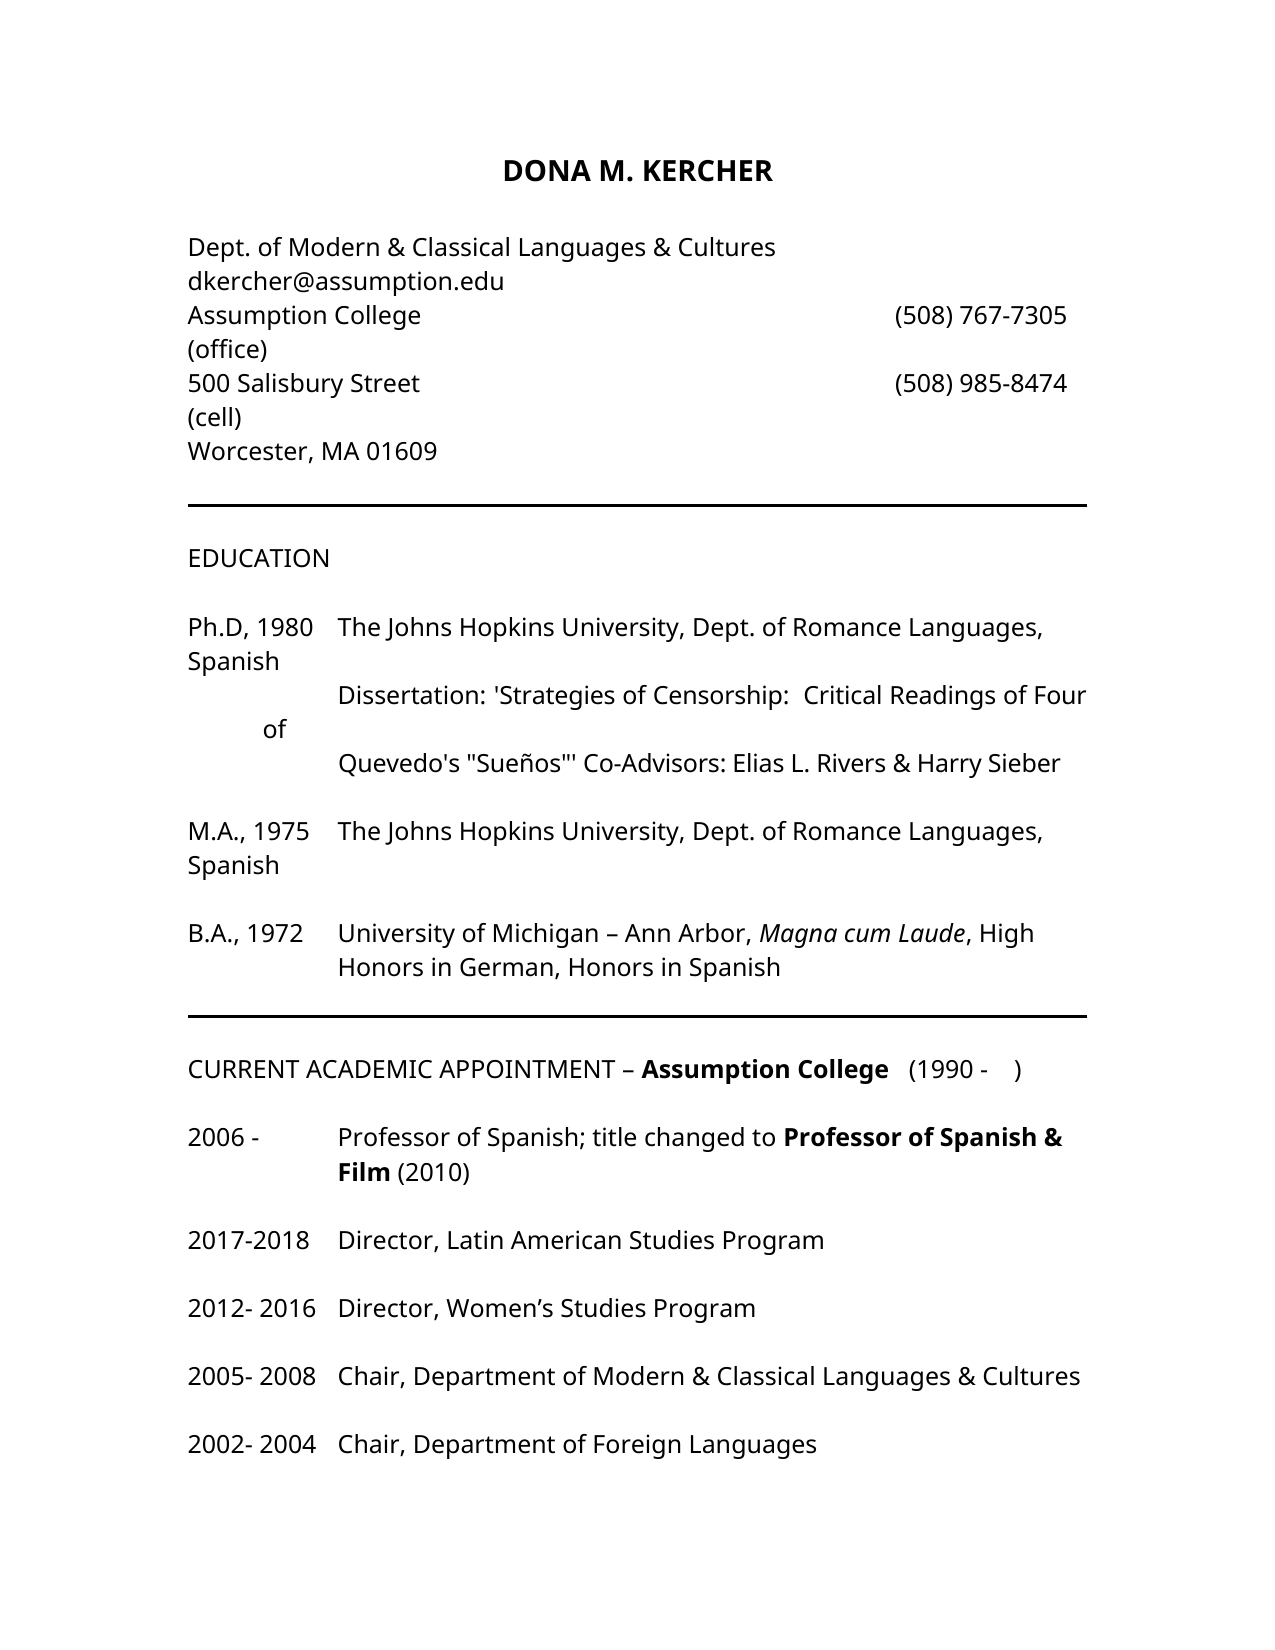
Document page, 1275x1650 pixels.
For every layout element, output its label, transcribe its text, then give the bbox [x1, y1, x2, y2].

text Worcester, MA 01609 [187, 434, 1087, 468]
text Ph.D, 1980 The Johns Hopkins University, Dept. of Romance Languages, Spanish [187, 609, 1087, 677]
text Assumption College (508) 767-7305 (office) [187, 297, 1087, 366]
text EDUCATION [187, 541, 1087, 575]
text 2002- 2004 Chair, Department of Foreign Languages [187, 1427, 1087, 1461]
text Dept. of Modern & Classical Languages & Cultures dkercher@assumption.edu [187, 229, 1087, 297]
text 2005- 2008 Chair, Department of Modern & Classical Languages & Cultures [187, 1358, 1087, 1393]
text CURRENT ACADEMIC APPOINTMENT – Assumption College (1990 - ) [187, 1052, 1087, 1086]
text DONA M. KERCHER [187, 150, 1087, 190]
text Dissertation: 'Strategies of Censorship: Critical Readings of Four of [262, 677, 1087, 746]
text B.A., 1972 University of Michigan – Ann Arbor, Magna cum Laude, High Honors in German, Honors in Spanish [187, 916, 1087, 984]
text 500 Salisbury Street (508) 985-8474 (cell) [187, 366, 1087, 434]
text 2012- 2016 Director, Women’s Studies Program [187, 1290, 1087, 1324]
text Quevedo's "Sueños"' Co-Advisors: Elias L. Rivers & Harry Sieber [262, 746, 1087, 779]
text 2006 - Professor of Spanish; title changed to Professor of Spanish & Film (2010) [187, 1120, 1087, 1188]
text 2017-2018 Director, Latin American Studies Program [187, 1222, 1087, 1256]
text M.A., 1975 The Johns Hopkins University, Dept. of Romance Languages, Spanish [187, 814, 1087, 882]
